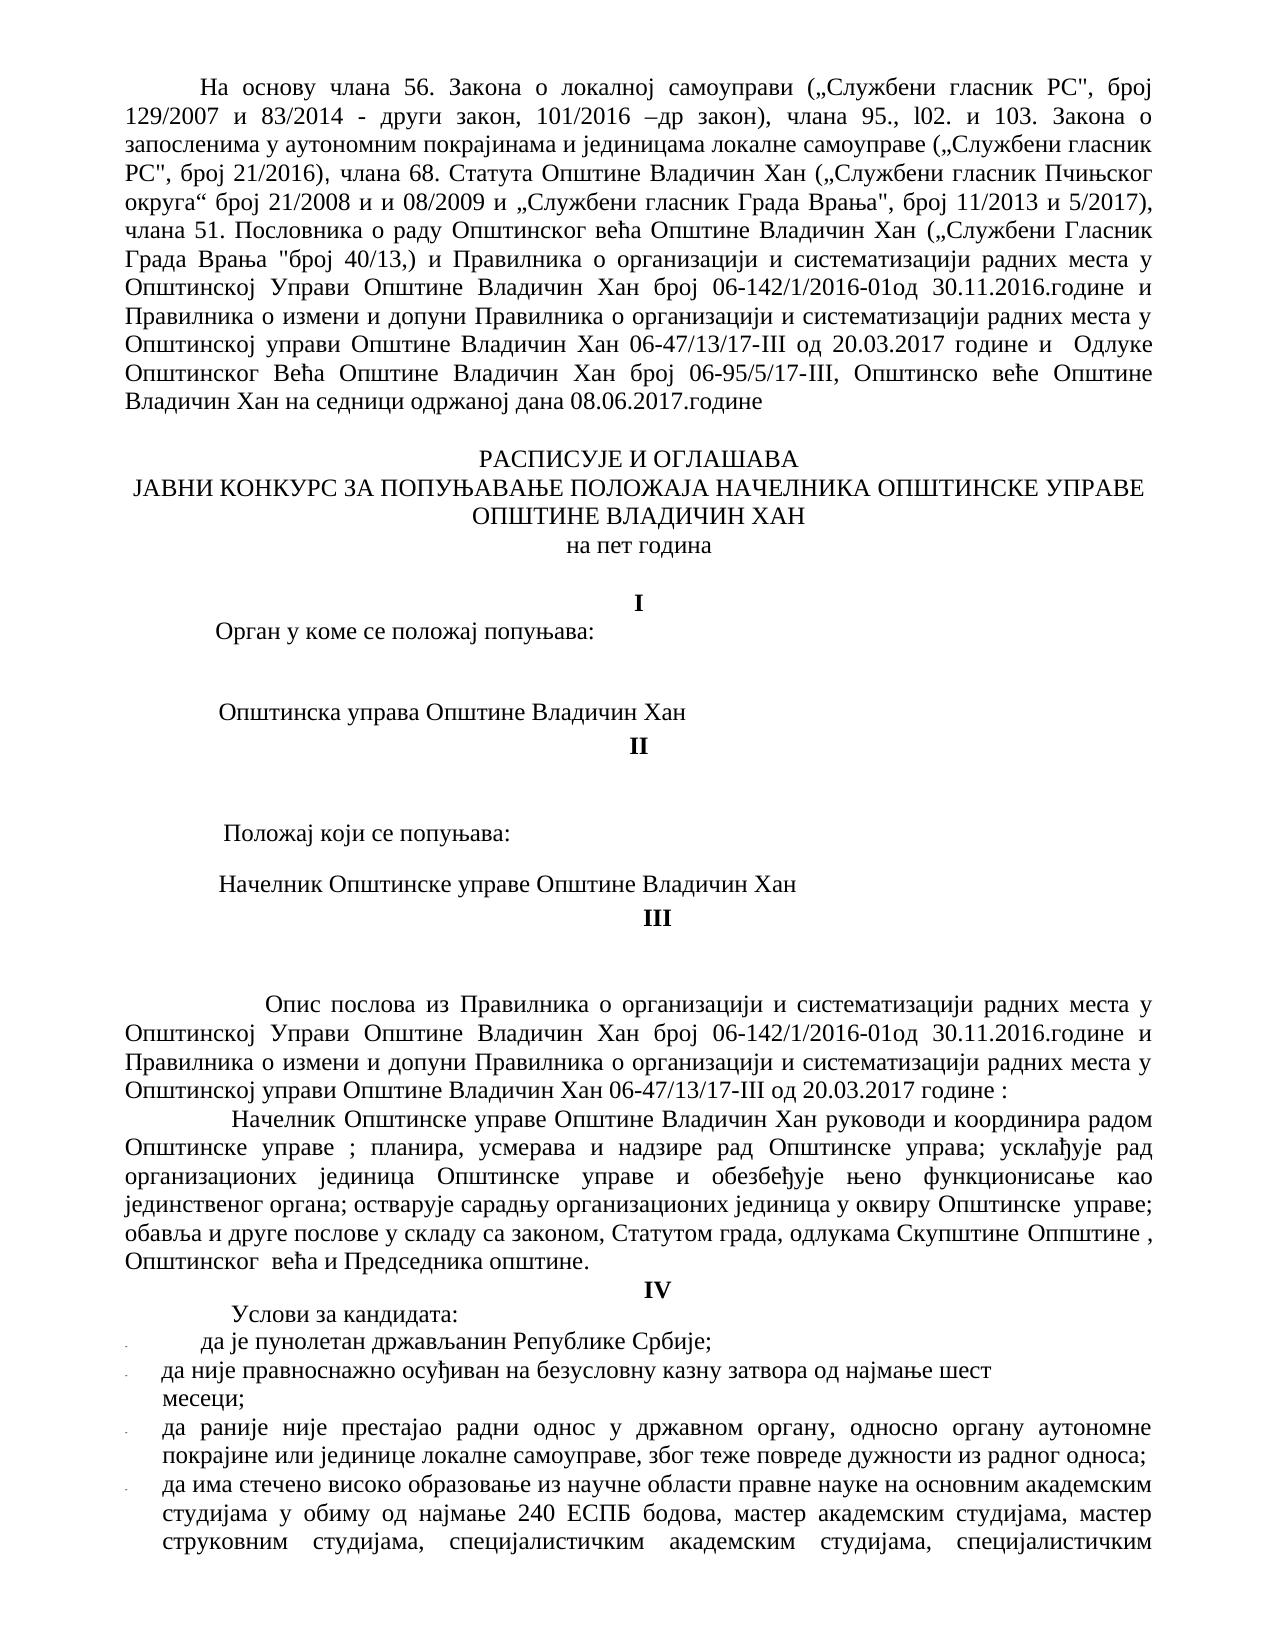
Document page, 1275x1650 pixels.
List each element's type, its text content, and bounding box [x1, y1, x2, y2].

text месеци; [124, 1384, 1153, 1412]
text IV [124, 1275, 1153, 1304]
text III [124, 904, 1153, 932]
text Положај који се попуњава: [124, 818, 1153, 846]
text Начелник Општинске управе Општине Владичин Хан руководи и координира радом Општинске управе ; планира, усмерава и надзире рад Општинске управа; усклађује рад организационих јединица Општинске управе и обезбеђује њено функционисање као јединственог органа; остварује сарадњу организационих јединица у оквиру Општинске управе; обавља и друге послове у складу са законом, Статутом града, одлукама Скупштине Оппштине , Општинског већа и Председника општине. [124, 1104, 1153, 1275]
list да је пунолетан држављанин Републике Србије; [124, 1327, 1153, 1355]
text Орган у коме се положај попуњава: [124, 616, 1153, 645]
text На основу члана 56. Закона о локалној самоуправи („Службени гласник РС", број 129/2007 и 83/2014 - други закон, 101/2016 –др закон), члана 95., l02. и 103. Закона о запосленима у аутономним покрајинама и јединицама локалне самоуправе („Службени гласник РС", број 21/2016), члана 68. Статута Општине Владичин Хан („Службени гласник Пчињског округа“ број 21/2008 и и 08/2009 и „Службени гласник Града Врања", број 11/2013 и 5/2017), члана 51. Пословника о раду Општинског већа Општине Владичин Хан („Службени Гласник Града Врања "број 40/13,) и Правилника о организацији и систематизацији радних места у Општинској Управи Општине Владичин Хан број 06-142/1/2016-01од 30.11.2016.године и Правилника о измени и допуни Правилника о организацији и систематизацији радних места у Општинској управи Општине Владичин Хан 06-47/13/17-III од 20.03.2017 године и Одлуке Општинског Већа Општине Владичин Хан број 06-95/5/17-III, Oпштинско веће Општине Владичин Хан на седници одржаној дана 08.06.2017.године [124, 73, 1153, 415]
text Опис послова из Правилника о организацији и систематизацији радних места у Општинској Управи Општине Владичин Хан број 06-142/1/2016-01од 30.11.2016.године и Правилника о измени и допуни Правилника о организацији и систематизацији радних места у Општинској управи Општине Владичин Хан 06-47/13/17-III од 20.03.2017 године : [124, 990, 1153, 1104]
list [124, 1469, 1153, 1555]
text I [124, 588, 1153, 616]
text Услови за кандидата: [124, 1304, 1153, 1327]
text Општинска управа Општине Владичин Хан [124, 674, 1153, 731]
list да није правноснажно осуђиван на безусловну казну затвора од најмање шест [124, 1355, 1153, 1384]
text Начелник Општинске управе Општине Владичин Хан [124, 846, 1153, 904]
text ЈАВНИ КОНКУРС ЗА ПОПУЊАВАЊЕ ПОЛОЖАЈА НАЧЕЛНИКА ОПШТИНСКЕ УПРАВЕ ОПШТИНЕ ВЛАДИЧИН ХАН [124, 473, 1153, 530]
text II [124, 731, 1153, 760]
list да раније није престајао радни однос у државном органу, односно органу аутономне покрајине или јединице локалне самоуправе, због теже повреде дужности из радног односа; [124, 1412, 1153, 1469]
text на пет година [124, 530, 1153, 559]
text РАСПИСУЈЕ И ОГЛАШАВА [124, 444, 1153, 473]
